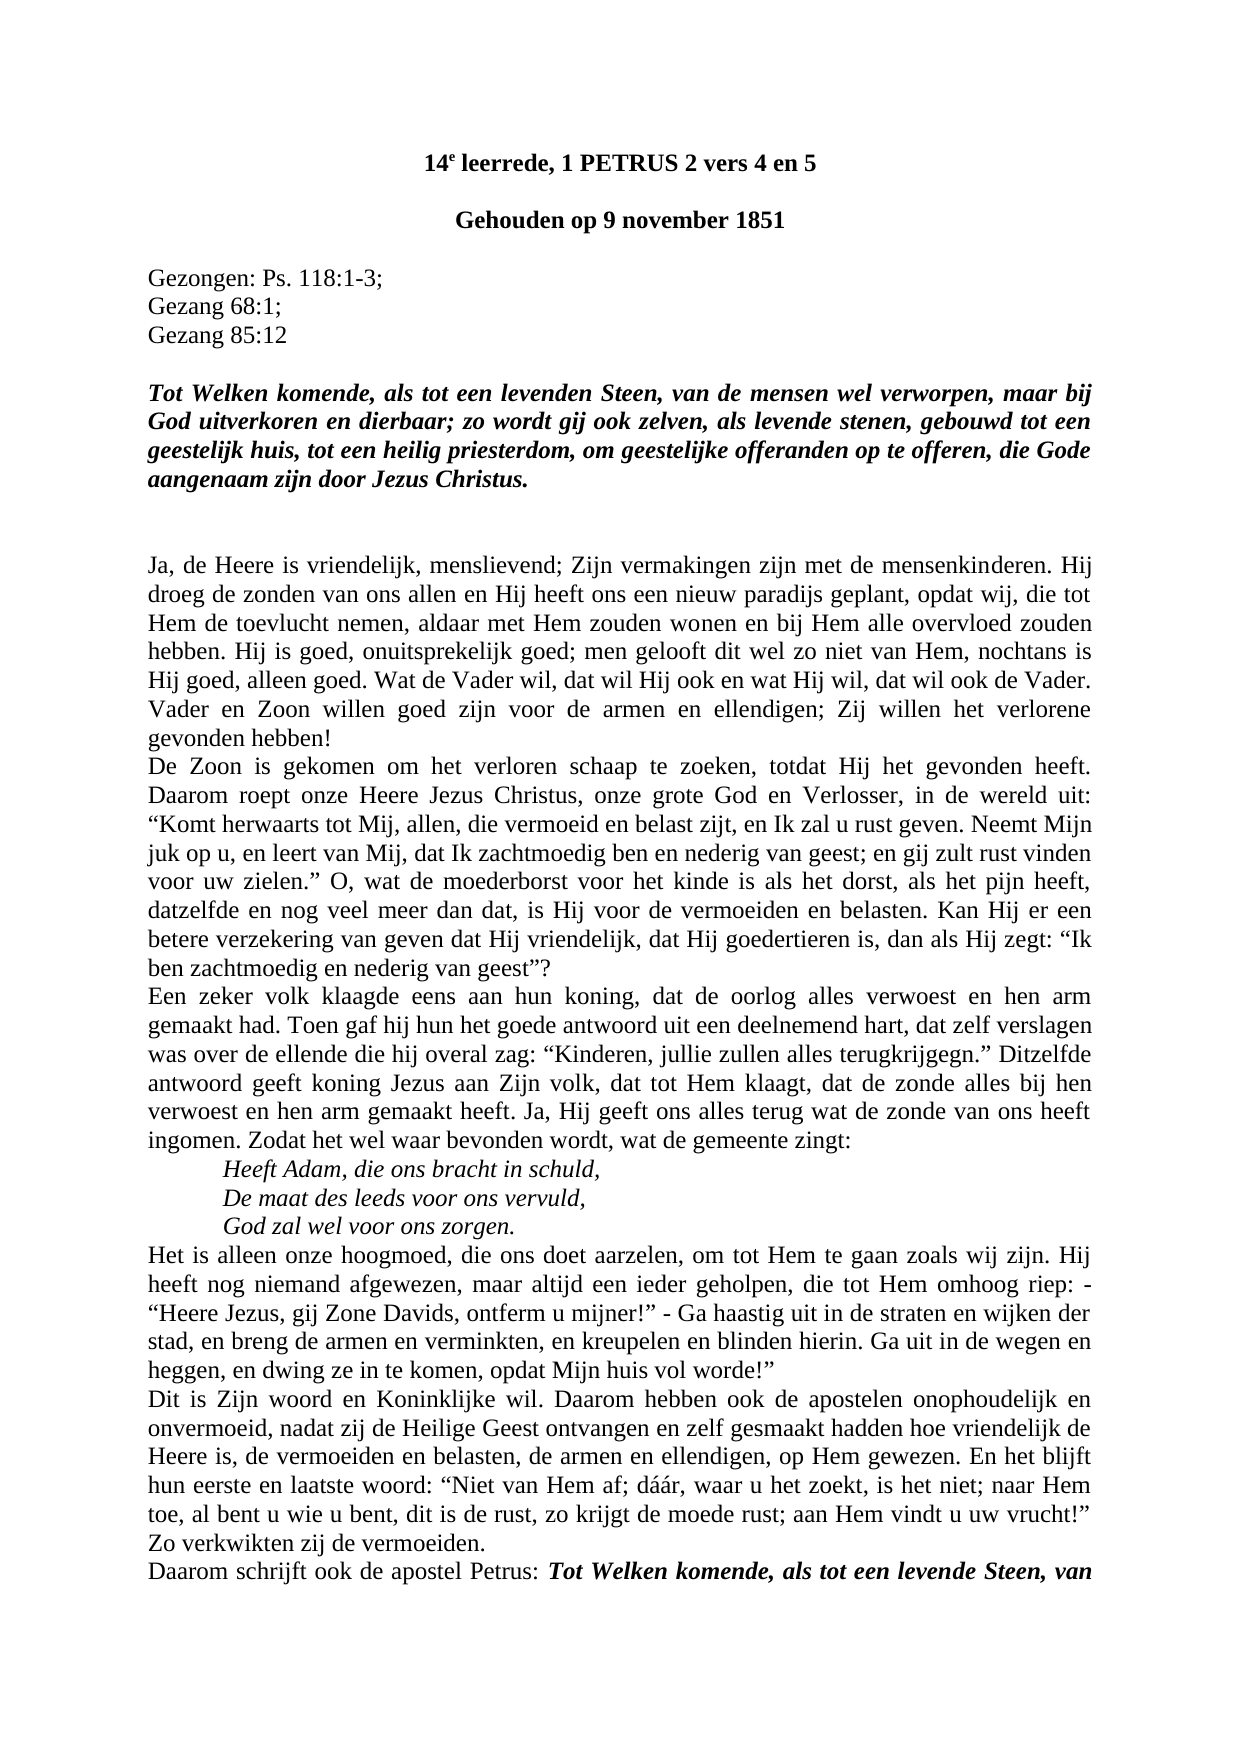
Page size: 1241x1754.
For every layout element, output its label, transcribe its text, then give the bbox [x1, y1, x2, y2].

text Dit is Zijn woord en Koninklijke wil. Daarom hebben ook de apostelen onophoudelijk en onvermoeid, nadat zij de Heilige Geest ontvangen en zelf gesmaakt hadden hoe vriendelijk de Heere is, de vermoeiden en belasten, de armen en ellendigen, op Hem gewezen. En het blijft hun eerste en laatste woord: “Niet van Hem af; dáár, waar u het zoekt, is het niet; naar Hem toe, al bent u wie u bent, dit is de rust, zo krijgt de moede rust; aan Hem vindt u uw vrucht!” Zo verkwikten zij de vermoeiden. [148, 1384, 1093, 1556]
text De Zoon is gekomen om het verloren schaap te zoeken, totdat Hij het gevonden heeft. Daarom roept onze Heere Jezus Christus, onze grote God en Verlosser, in de wereld uit: “Komt herwaarts tot Mij, allen, die vermoeid en belast zijt, en Ik zal u rust geven. Neemt Mijn juk op u, en leert van Mij, dat Ik zachtmoedig ben en nederig van geest; en gij zult rust vinden voor uw zielen.” O, wat de moederborst voor het kinde is als het dorst, als het pijn heeft, datzelfde en nog veel meer dan dat, is Hij voor de vermoeiden en belasten. Kan Hij er een betere verzekering van geven dat Hij vriendelijk, dat Hij goedertieren is, dan als Hij zegt: “Ik ben zachtmoedig en nederig van geest”? [148, 751, 1093, 981]
text Ja, de Heere is vriendelijk, menslievend; Zijn vermakingen zijn met de mensenkinderen. Hij droeg de zonden van ons allen en Hij heeft ons een nieuw paradijs geplant, opdat wij, die tot Hem de toevlucht nemen, aldaar met Hem zouden wonen en bij Hem alle overvloed zouden hebben. Hij is goed, onuitsprekelijk goed; men gelooft dit wel zo niet van Hem, nochtans is Hij goed, alleen goed. Wat de Vader wil, dat wil Hij ook en wat Hij wil, dat wil ook de Vader. Vader en Zoon willen goed zijn voor de armen en ellendigen; Zij willen het verlorene gevonden hebben! [148, 550, 1093, 751]
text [148, 1556, 1093, 1585]
text Gezang 85:12 [148, 320, 1093, 349]
text Gehouden op 9 november 1851 [148, 205, 1093, 234]
text Tot Welken komende, als tot een levenden Steen, van de mensen wel verworpen, maar bij God uitverkoren en dierbaar; zo wordt gij ook zelven, als levende stenen, gebouwd tot een geestelijk huis, tot een heilig priesterdom, om geestelijke offeranden op te offeren, die Gode aangenaam zijn door Jezus Christus. [148, 378, 1093, 493]
text Gezang 68:1; [148, 291, 1093, 320]
text Gezongen: Ps. 118:1-3; [148, 263, 1093, 291]
text 14e leerrede, 1 PETRUS 2 vers 4 en 5 [148, 148, 1093, 176]
text De maat des leeds voor ons vervuld, [223, 1183, 1093, 1211]
text Een zeker volk klaagde eens aan hun koning, dat de oorlog alles verwoest en hen arm gemaakt had. Toen gaf hij hun het goede antwoord uit een deelnemend hart, dat zelf verslagen was over de ellende die hij overal zag: “Kinderen, jullie zullen alles terugkrijgegn.” Ditzelfde antwoord geeft koning Jezus aan Zijn volk, dat tot Hem klaagt, dat de zonde alles bij hen verwoest en hen arm gemaakt heeft. Ja, Hij geeft ons alles terug wat de zonde van ons heeft ingomen. Zodat het wel waar bevonden wordt, wat de gemeente zingt: [148, 981, 1093, 1154]
text Het is alleen onze hoogmoed, die ons doet aarzelen, om tot Hem te gaan zoals wij zijn. Hij heeft nog niemand afgewezen, maar altijd een ieder geholpen, die tot Hem omhoog riep: - “Heere Jezus, gij Zone Davids, ontferm u mijner!” - Ga haastig uit in de straten en wijken der stad, en breng de armen en verminkten, en kreupelen en blinden hierin. Ga uit in de wegen en heggen, en dwing ze in te komen, opdat Mijn huis vol worde!” [148, 1240, 1093, 1384]
text God zal wel voor ons zorgen. [223, 1211, 1093, 1240]
text Heeft Adam, die ons bracht in schuld, [223, 1154, 1093, 1183]
